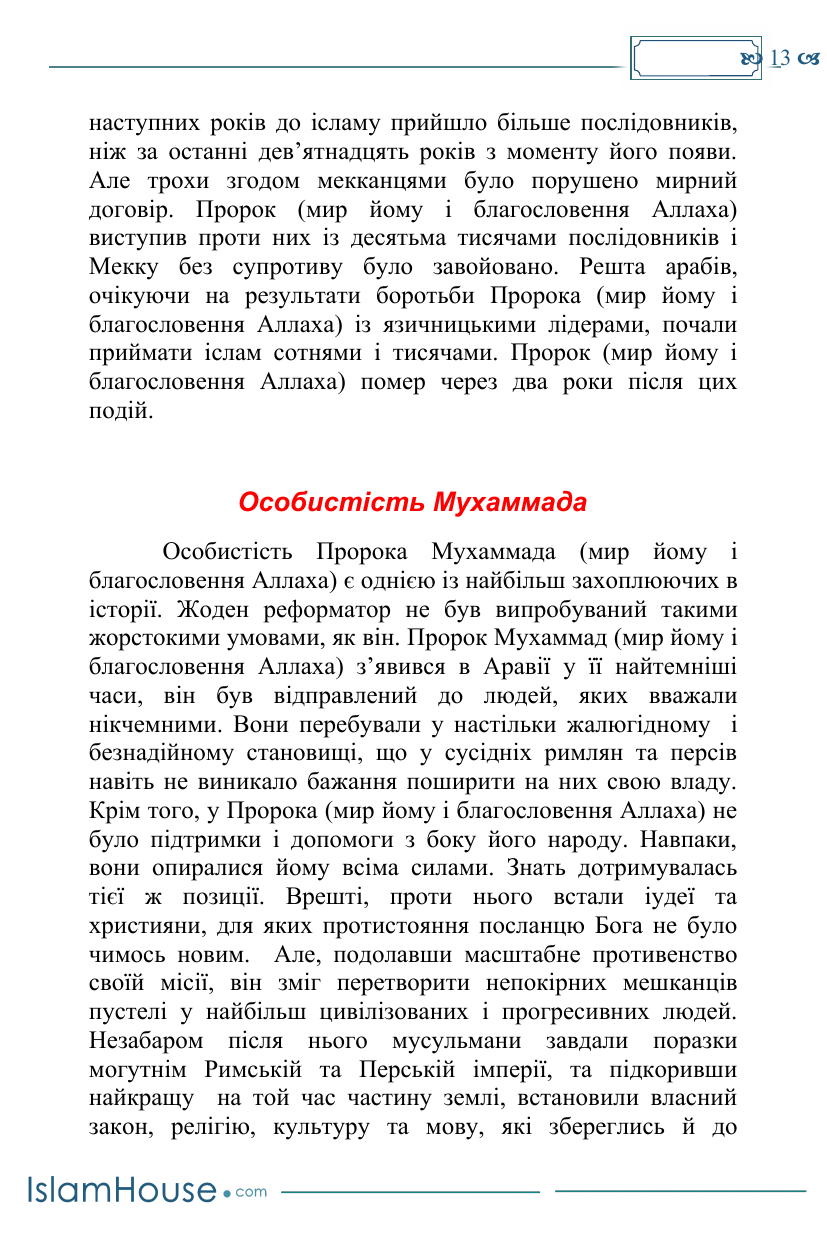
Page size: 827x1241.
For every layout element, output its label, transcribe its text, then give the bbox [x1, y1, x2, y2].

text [89, 107, 738, 424]
picture [548, 1170, 807, 1208]
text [89, 536, 738, 1140]
text Особистість Мухаммада [89, 486, 738, 517]
picture [20, 1171, 541, 1209]
